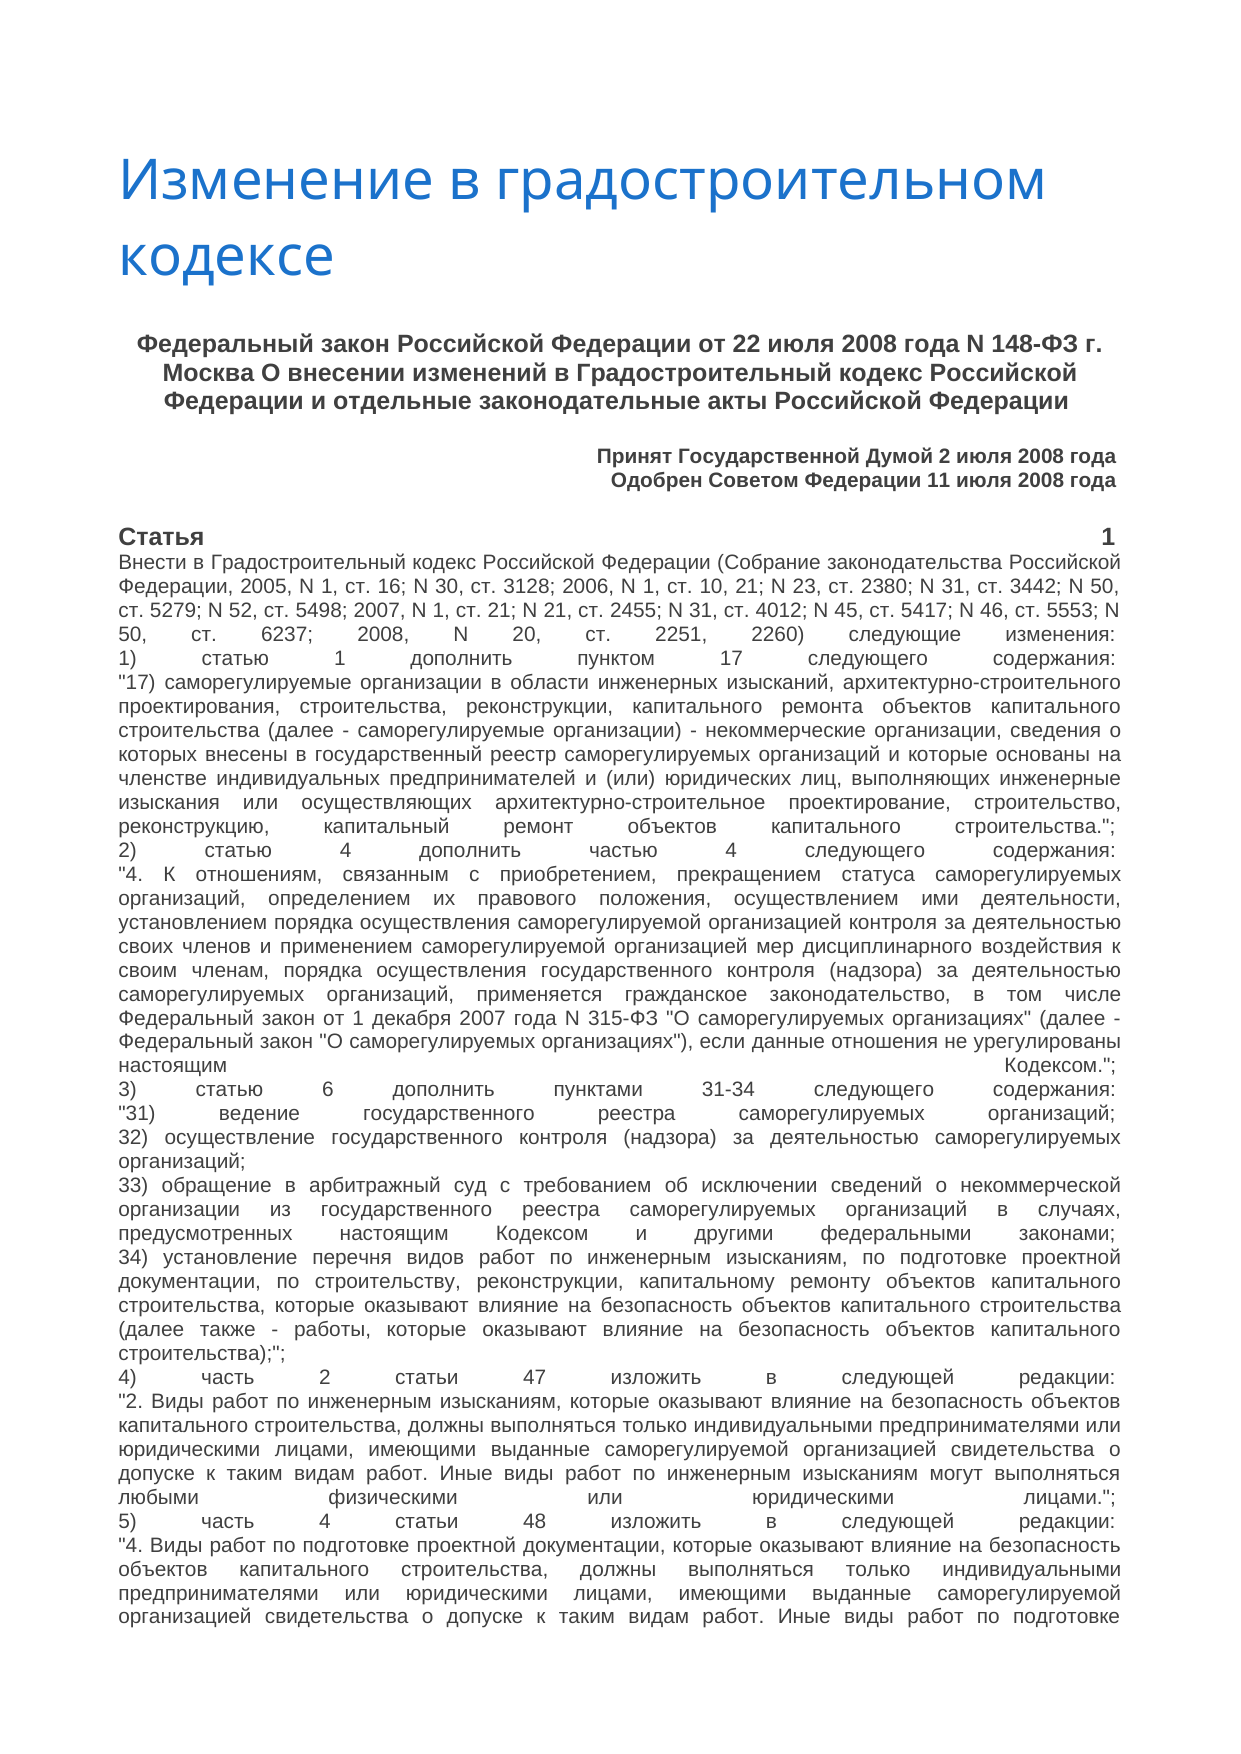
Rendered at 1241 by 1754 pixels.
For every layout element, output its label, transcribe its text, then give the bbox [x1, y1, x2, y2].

text Федеральный закон Российской Федерации от 22 июля 2008 года N 148-ФЗ г. Москва О внесении изменений в Градостроительный кодекс Российской Федерации и отдельные законодательные акты Российской Федерации [118, 329, 1122, 415]
subtitle Изменение в градостроительном кодексе [118, 139, 1122, 292]
text Принят Государственной Думой 2 июля 2008 года Одобрен Советом Федерации 11 июля 2008 года [118, 444, 1122, 492]
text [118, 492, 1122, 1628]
